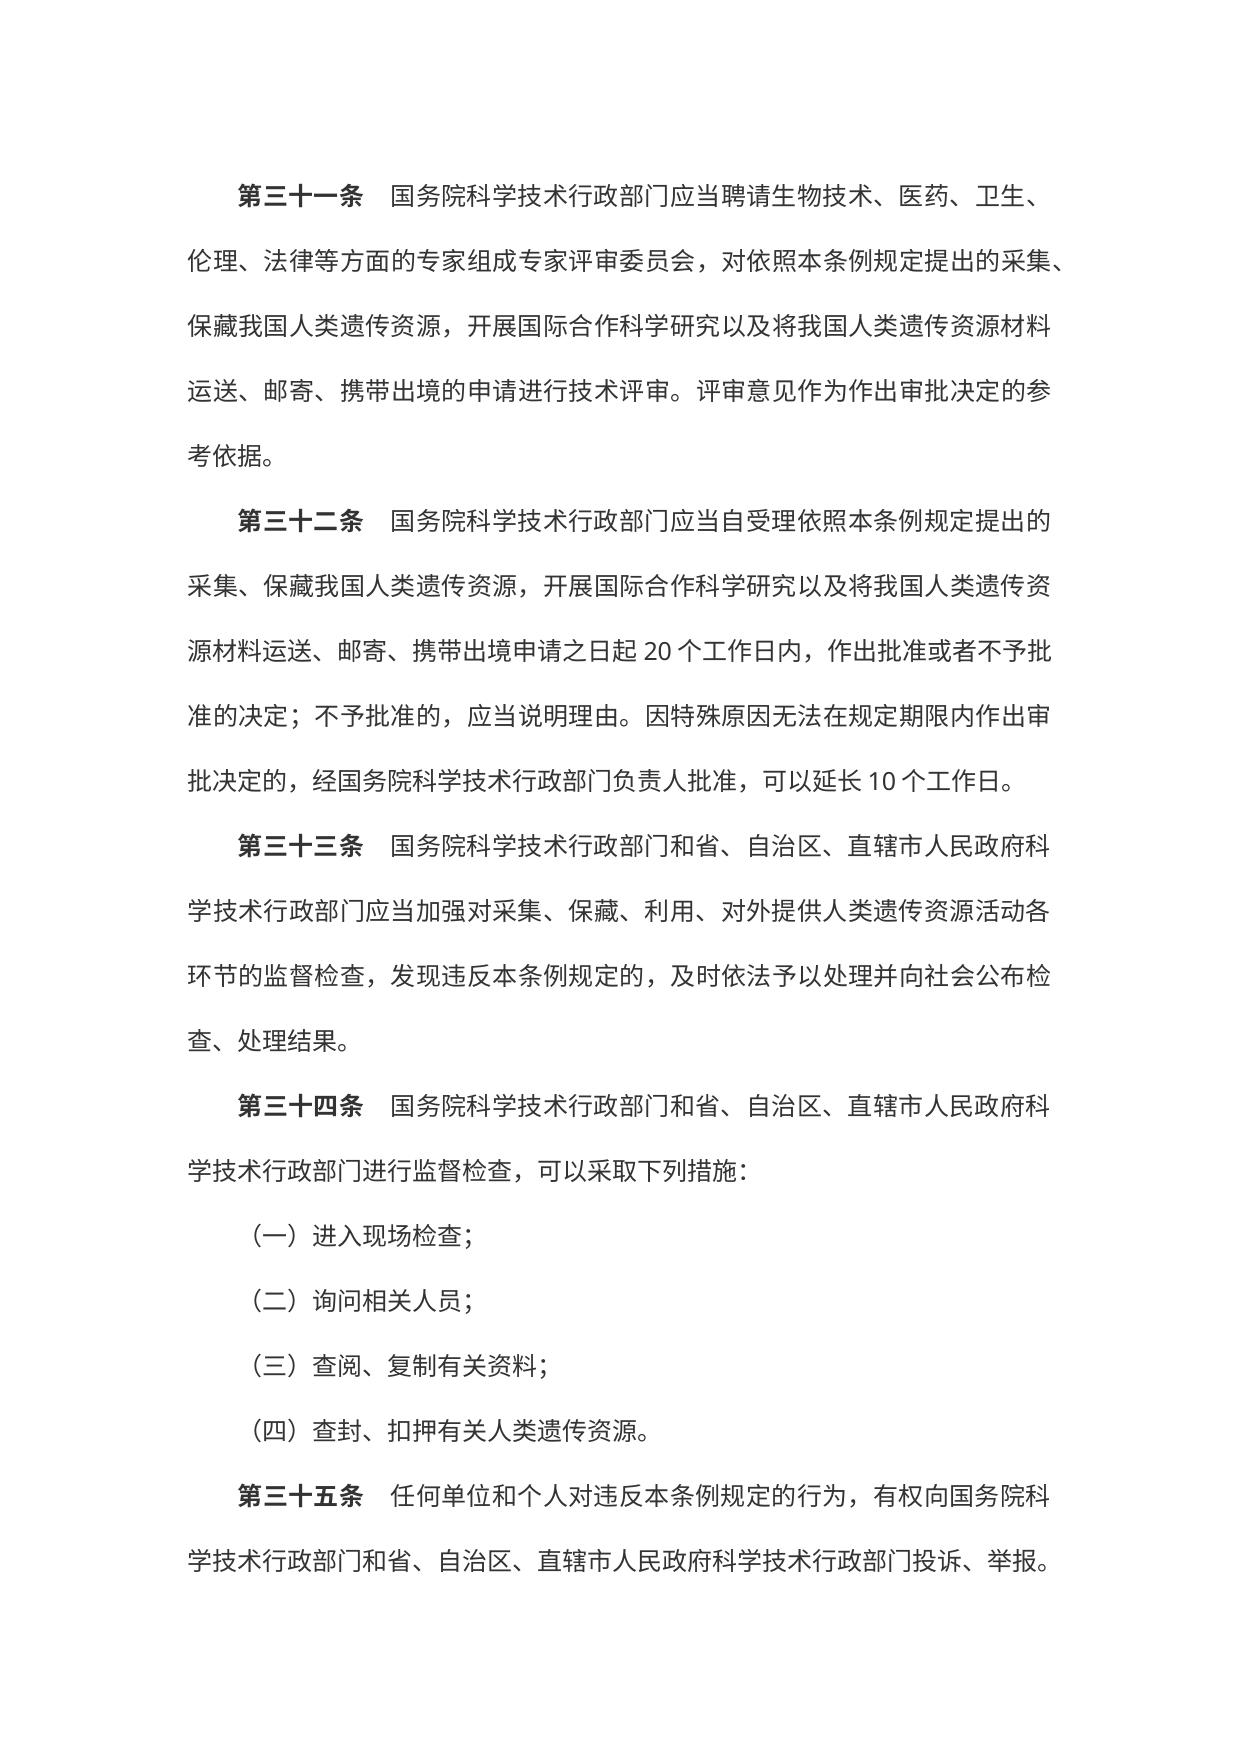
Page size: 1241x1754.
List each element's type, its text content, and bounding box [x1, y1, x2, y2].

text 第三十二条 国务院科学技术行政部门应当自受理依照本条例规定提出的采集、保藏我国人类遗传资源，开展国际合作科学研究以及将我国人类遗传资源材料运送、邮寄、携带出境申请之日起20个工作日内，作出批准或者不予批准的决定；不予批准的，应当说明理由。因特殊原因无法在规定期限内作出审批决定的，经国务院科学技术行政部门负责人批准，可以延长10个工作日。 [187, 487, 1053, 812]
text 第三十五条 任何单位和个人对违反本条例规定的行为，有权向国务院科学技术行政部门和省、自治区、直辖市人民政府科学技术行政部门投诉、举报。 [187, 1462, 1053, 1592]
text （四）查封、扣押有关人类遗传资源。 [187, 1397, 1053, 1462]
text （三）查阅、复制有关资料； [187, 1332, 1053, 1397]
text （一）进入现场检查； [187, 1202, 1053, 1267]
text （二）询问相关人员； [187, 1267, 1053, 1332]
text 第三十三条 国务院科学技术行政部门和省、自治区、直辖市人民政府科学技术行政部门应当加强对采集、保藏、利用、对外提供人类遗传资源活动各环节的监督检查，发现违反本条例规定的，及时依法予以处理并向社会公布检查、处理结果。 [187, 812, 1053, 1072]
text 第三十四条 国务院科学技术行政部门和省、自治区、直辖市人民政府科学技术行政部门进行监督检查，可以采取下列措施： [187, 1072, 1053, 1202]
text 第三十一条 国务院科学技术行政部门应当聘请生物技术、医药、卫生、伦理、法律等方面的专家组成专家评审委员会，对依照本条例规定提出的采集、保藏我国人类遗传资源，开展国际合作科学研究以及将我国人类遗传资源材料运送、邮寄、携带出境的申请进行技术评审。评审意见作为作出审批决定的参考依据。 [187, 162, 1053, 487]
